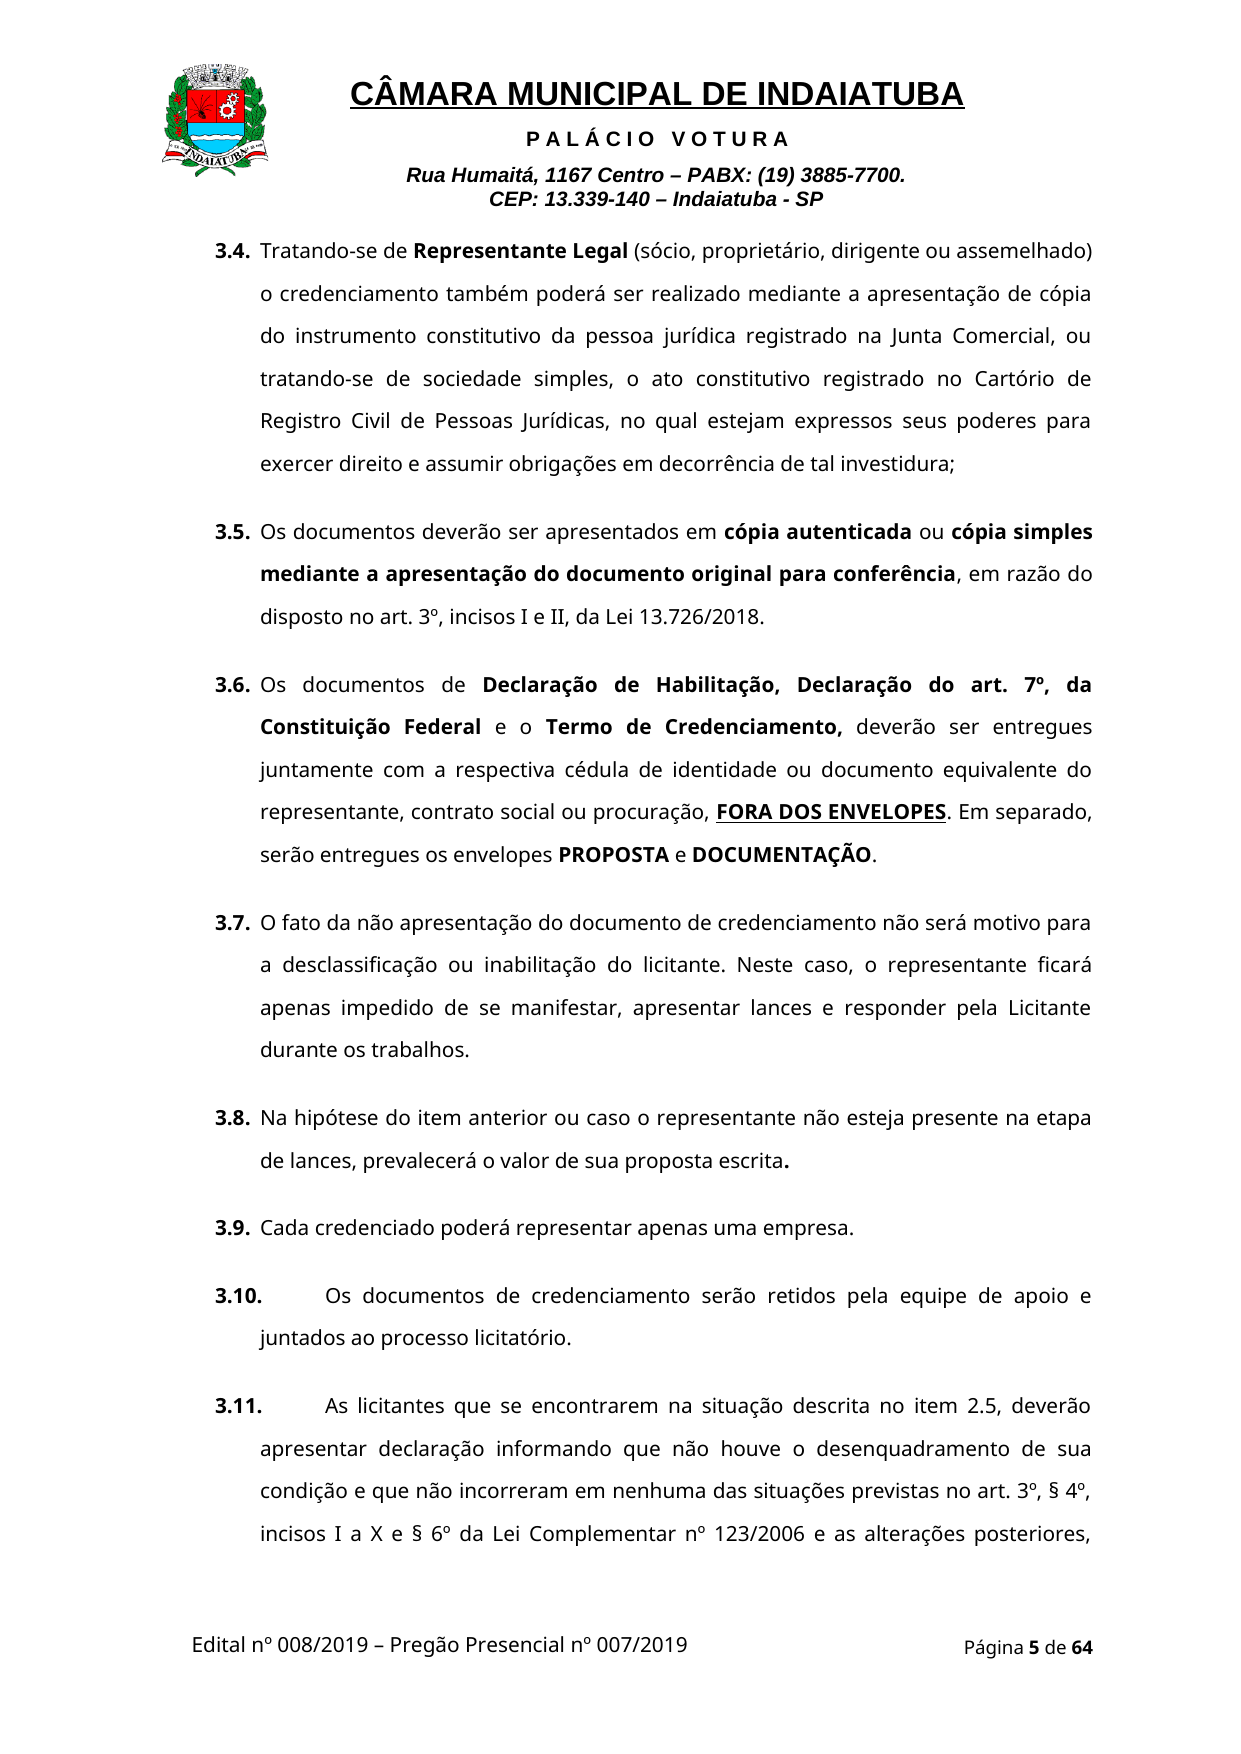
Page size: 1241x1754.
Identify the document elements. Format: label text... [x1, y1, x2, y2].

list Tratando-se de Representante Legal (sócio, proprietário, dirigente ou assemelhado) o credenciamento também poderá ser realizado mediante a apresentação de cópia do instrumento constitutivo da pessoa jurídica registrado na Junta Comercial, ou tratando-se de sociedade simples, o ato constitutivo registrado no Cartório de Registro Civil de Pessoas Jurídicas, no qual estejam expressos seus poderes para exercer direito e assumir obrigações em decorrência de tal investidura; [215, 236, 1093, 478]
list Na hipótese do item anterior ou caso o representante não esteja presente na etapa de lances, prevalecerá o valor de sua proposta escrita. [215, 1103, 1093, 1174]
list Os documentos de Declaração de Habilitação, Declaração do art. 7º, da Constituição Federal e o Termo de Credenciamento, deverão ser entregues juntamente com a respectiva cédula de identidade ou documento equivalente do representante, contrato social ou procuração, FORA DOS ENVELOPES. Em separado, serão entregues os envelopes PROPOSTA e DOCUMENTAÇÃO. [215, 670, 1093, 868]
list Os documentos deverão ser apresentados em cópia autenticada ou cópia simples mediante a apresentação do documento original para conferência, em razão do disposto no art. 3º, incisos I e II, da Lei 13.726/2018. [215, 517, 1093, 631]
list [215, 1391, 1093, 1547]
list Os documentos de credenciamento serão retidos pela equipe de apoio e juntados ao processo licitatório. [215, 1281, 1093, 1352]
list Cada credenciado poderá representar apenas uma empresa. [215, 1213, 1093, 1242]
list O fato da não apresentação do documento de credenciamento não será motivo para a desclassificação ou inabilitação do licitante. Neste caso, o representante ficará apenas impedido de se manifestar, apresentar lances e responder pela Licitante durante os trabalhos. [215, 908, 1093, 1064]
